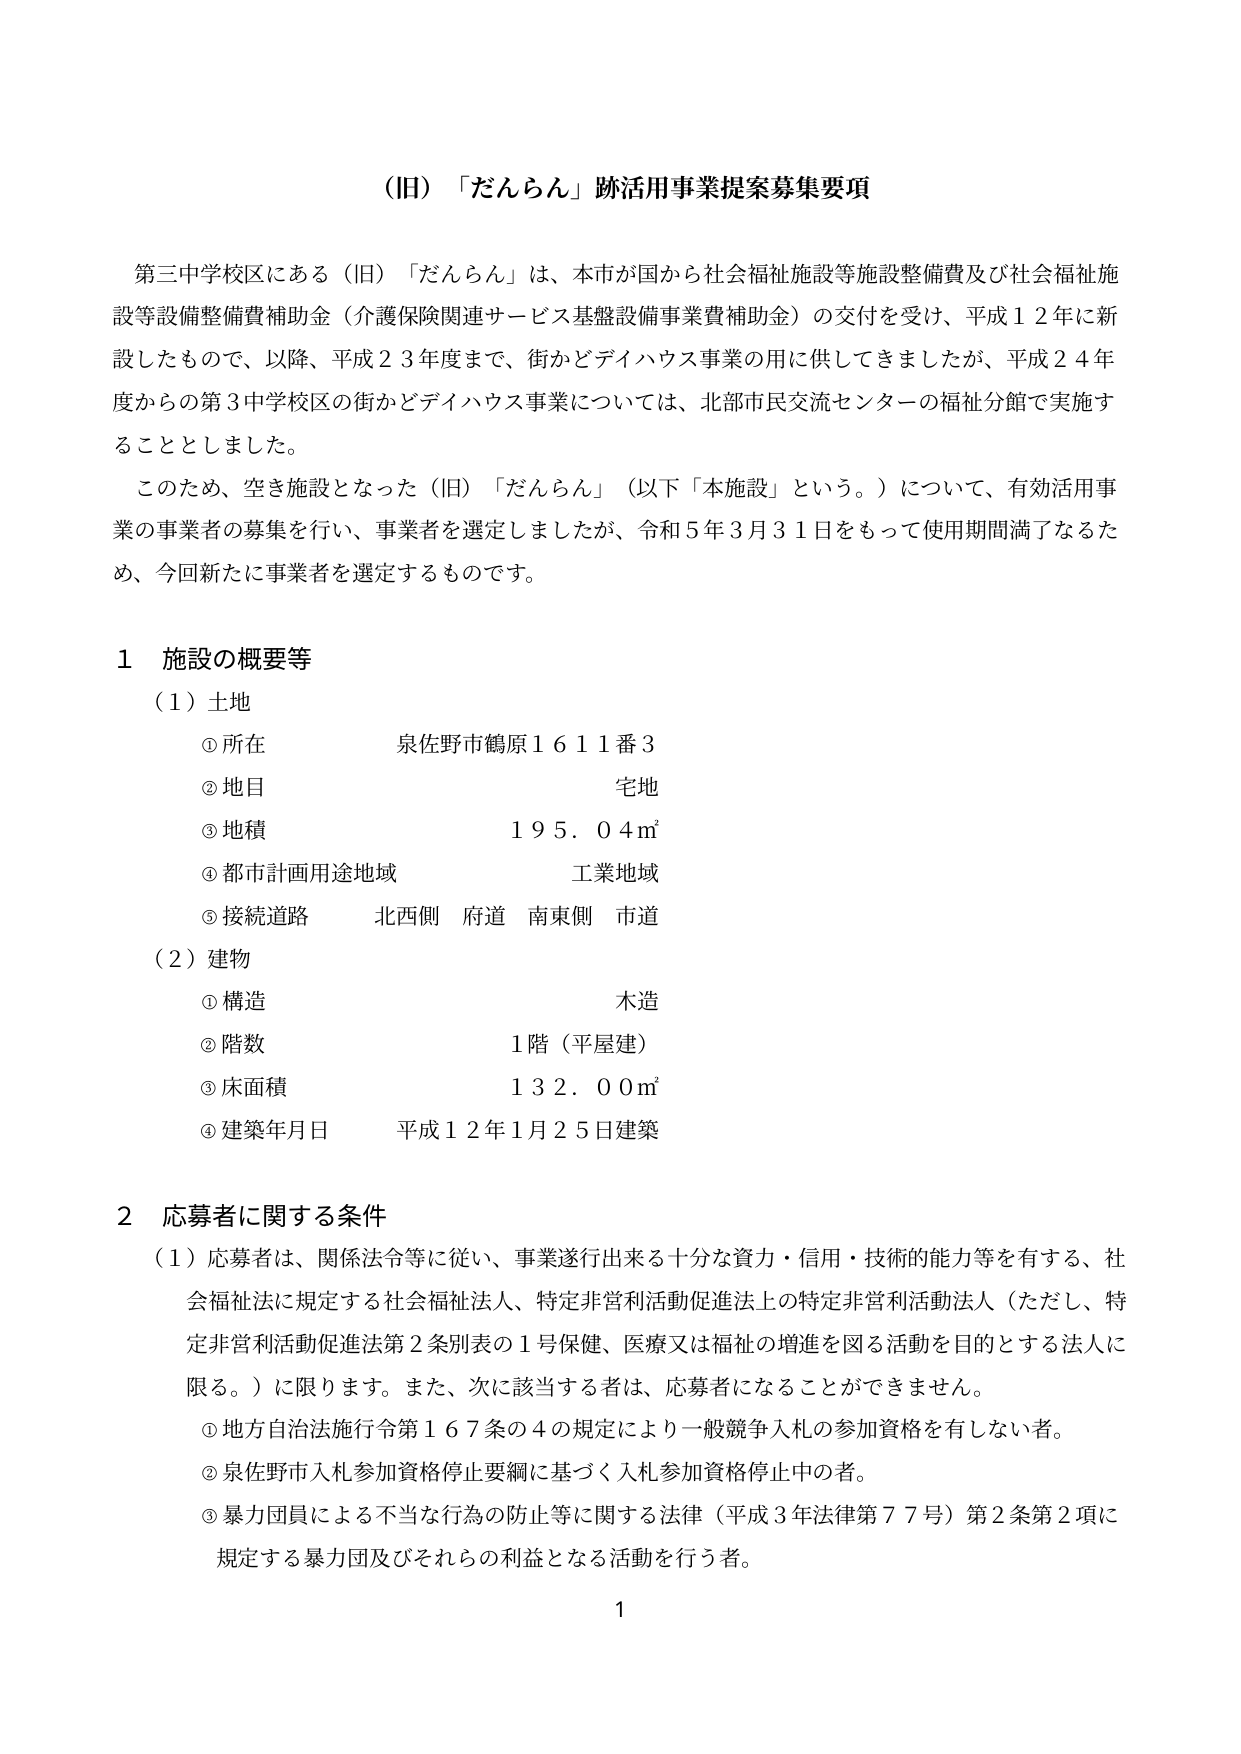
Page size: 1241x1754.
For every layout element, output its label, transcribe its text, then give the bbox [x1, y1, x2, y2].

text ②階数 １階（平屋建） [112, 1022, 1128, 1064]
text ④建築年月日 平成１２年１月２５日建築 [112, 1107, 1128, 1150]
text ④都市計画用途地域 工業地域 [112, 851, 1128, 893]
subtitle １ 施設の概要等 [112, 636, 1128, 679]
text ③地積 １９５．０４㎡ [112, 808, 1128, 851]
text ③床面積 １３２．００㎡ [112, 1064, 1128, 1107]
text ③暴力団員による不当な行為の防止等に関する法律（平成３年法律第７７号）第２条第２項に規定する暴力団及びそれらの利益となる活動を行う者。 [112, 1493, 1128, 1578]
text ①地方自治法施行令第１６７条の４の規定により一般競争入札の参加資格を有しない者。 [112, 1407, 1128, 1450]
text （旧）「だんらん」跡活用事業提案募集要項 [112, 166, 1128, 208]
text 第三中学校区にある（旧）「だんらん」は、本市が国から社会福祉施設等施設整備費及び社会福祉施設等設備整備費補助金（介護保険関連サービス基盤設備事業費補助金）の交付を受け、平成１２年に新設したもので、以降、平成２３年度まで、街かどデイハウス事業の用に供してきましたが、平成２４年度からの第３中学校区の街かどデイハウス事業については、北部市民交流センターの福祉分館で実施することとしました。 [112, 251, 1128, 465]
text （２）建物 [112, 936, 1128, 979]
text ①構造 木造 [112, 979, 1128, 1022]
text （１）応募者は、関係法令等に従い、事業遂行出来る十分な資力・信用・技術的能力等を有する、社会福祉法に規定する社会福祉法人、特定非営利活動促進法上の特定非営利活動法人（ただし、特定非営利活動促進法第２条別表の１号保健、医療又は福祉の増進を図る活動を目的とする法人に限る。）に限ります。また、次に該当する者は、応募者になることができません。 [142, 1236, 1128, 1407]
text ①所在 泉佐野市鶴原１６１１番３ [112, 722, 1128, 765]
text ②地目 宅地 [112, 765, 1128, 808]
text ②泉佐野市入札参加資格停止要綱に基づく入札参加資格停止中の者。 [112, 1450, 1128, 1493]
text このため、空き施設となった（旧）「だんらん」（以下「本施設」という。）について、有効活用事業の事業者の募集を行い、事業者を選定しましたが、令和５年３月３１日をもって使用期間満了なるため、今回新たに事業者を選定するものです。 [112, 465, 1128, 594]
subtitle ２ 応募者に関する条件 [112, 1193, 1128, 1236]
text （１）土地 [112, 679, 1128, 722]
text ⑤接続道路 北西側 府道 南東側 市道 [112, 893, 1128, 936]
